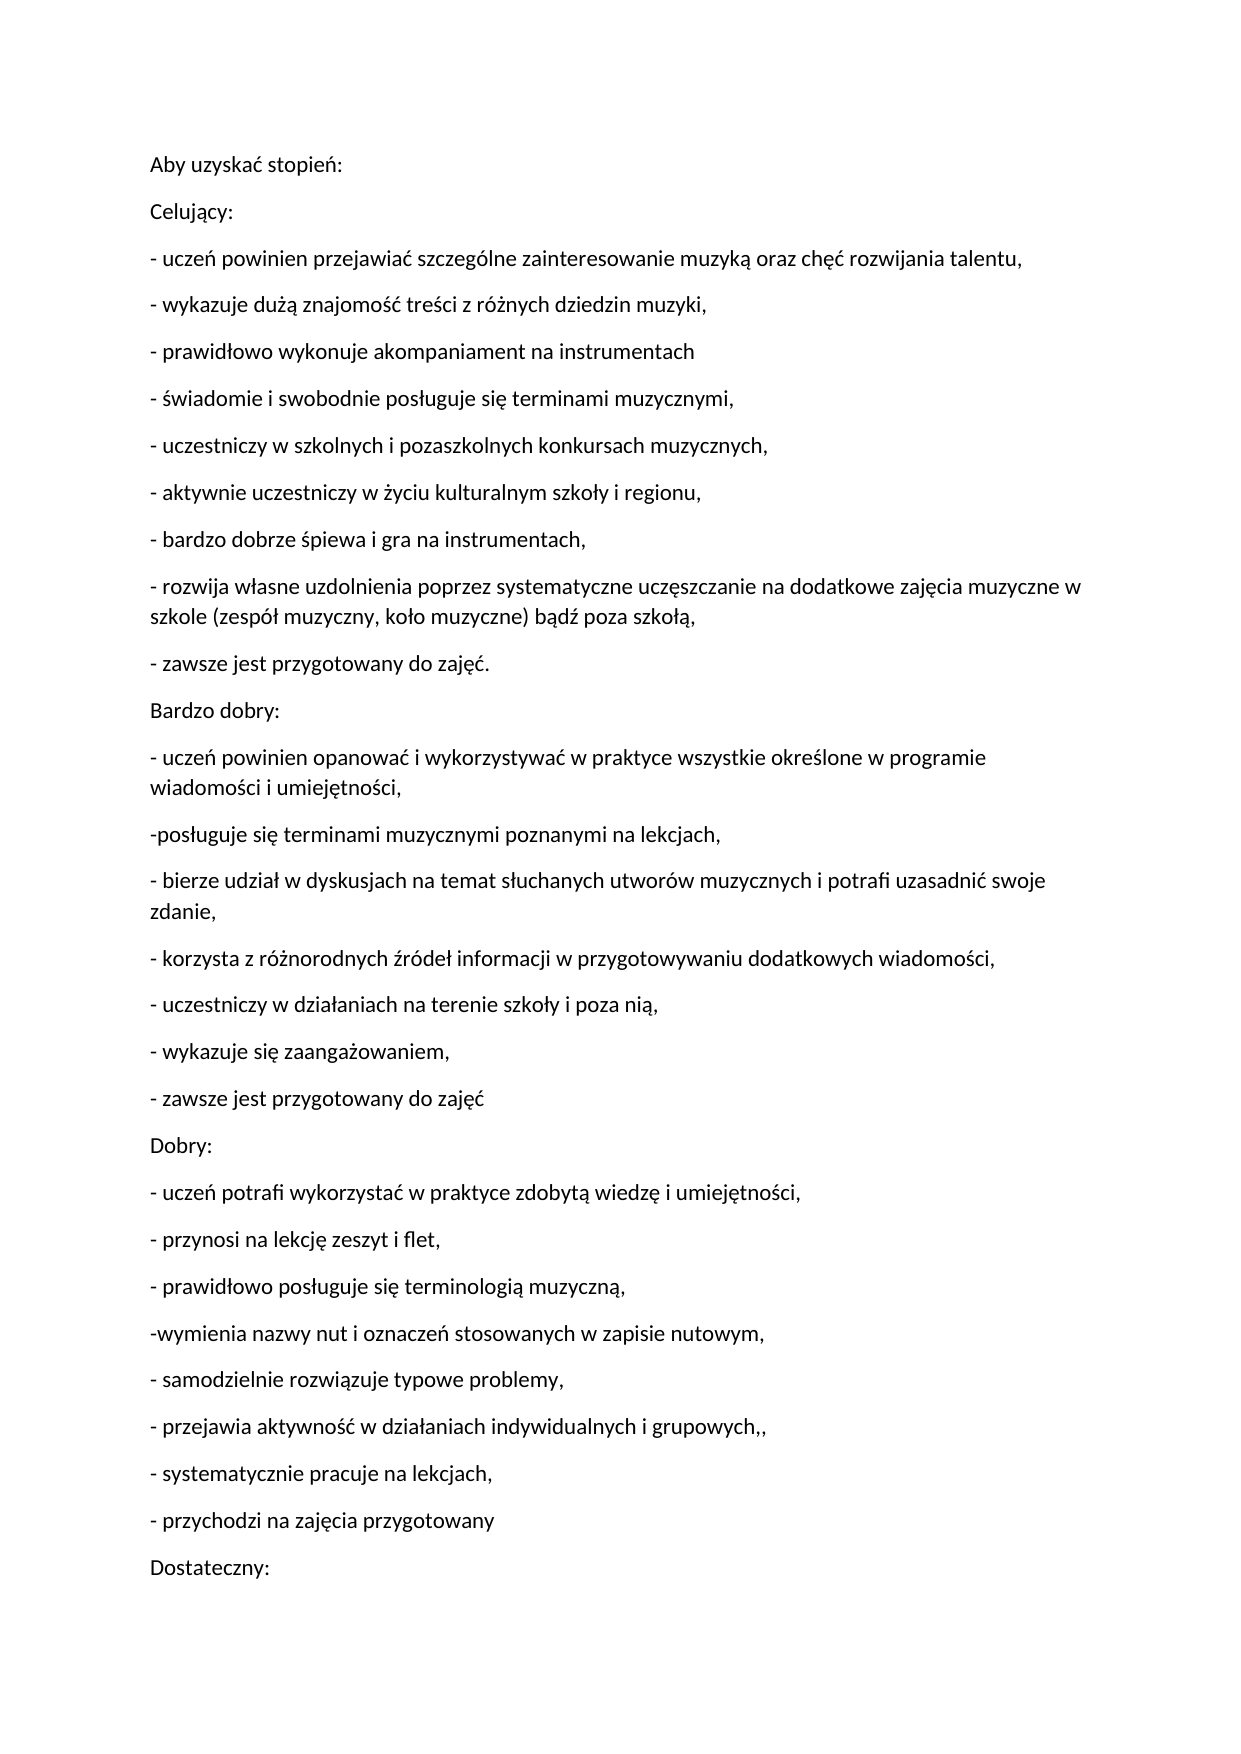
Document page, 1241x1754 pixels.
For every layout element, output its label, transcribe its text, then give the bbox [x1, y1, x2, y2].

text - uczestniczy w szkolnych i pozaszkolnych konkursach muzycznych, [150, 431, 1090, 459]
text - zawsze jest przygotowany do zajęć. [150, 649, 1090, 677]
text - świadomie i swobodnie posługuje się terminami muzycznymi, [150, 384, 1090, 412]
text Dostateczny: [150, 1553, 1090, 1581]
text Aby uzyskać stopień: [150, 150, 1090, 178]
text - uczeń powinien opanować i wykorzystywać w praktyce wszystkie określone w programie wiadomości i umiejętności, [150, 743, 1090, 801]
text - uczeń powinien przejawiać szczególne zainteresowanie muzyką oraz chęć rozwijania talentu, [150, 244, 1090, 272]
text -wymienia nazwy nut i oznaczeń stosowanych w zapisie nutowym, [150, 1319, 1090, 1347]
text - wykazuje się zaangażowaniem, [150, 1037, 1090, 1066]
text - uczeń potrafi wykorzystać w praktyce zdobytą wiedzę i umiejętności, [150, 1178, 1090, 1206]
text Dobry: [150, 1131, 1090, 1159]
text - korzysta z różnorodnych źródeł informacji w przygotowywaniu dodatkowych wiadomości, [150, 944, 1090, 972]
text - aktywnie uczestniczy w życiu kulturalnym szkoły i regionu, [150, 478, 1090, 506]
text Celujący: [150, 197, 1090, 225]
text - przychodzi na zajęcia przygotowany [150, 1506, 1090, 1534]
text - przejawia aktywność w działaniach indywidualnych i grupowych,, [150, 1412, 1090, 1441]
text - samodzielnie rozwiązuje typowe problemy, [150, 1366, 1090, 1394]
text - bierze udział w dyskusjach na temat słuchanych utworów muzycznych i potrafi uzasadnić swoje zdanie, [150, 867, 1090, 925]
text - wykazuje dużą znajomość treści z różnych dziedzin muzyki, [150, 291, 1090, 319]
text - uczestniczy w działaniach na terenie szkoły i poza nią, [150, 991, 1090, 1019]
text - zawsze jest przygotowany do zajęć [150, 1084, 1090, 1112]
text - prawidłowo posługuje się terminologią muzyczną, [150, 1272, 1090, 1300]
text - prawidłowo wykonuje akompaniament na instrumentach [150, 337, 1090, 366]
text Bardzo dobry: [150, 696, 1090, 724]
text -posługuje się terminami muzycznymi poznanymi na lekcjach, [150, 820, 1090, 848]
text - przynosi na lekcję zeszyt i flet, [150, 1225, 1090, 1253]
text - systematycznie pracuje na lekcjach, [150, 1459, 1090, 1487]
text - bardzo dobrze śpiewa i gra na instrumentach, [150, 525, 1090, 553]
text - rozwija własne uzdolnienia poprzez systematyczne uczęszczanie na dodatkowe zajęcia muzyczne w szkole (zespół muzyczny, koło muzyczne) bądź poza szkołą, [150, 572, 1090, 630]
